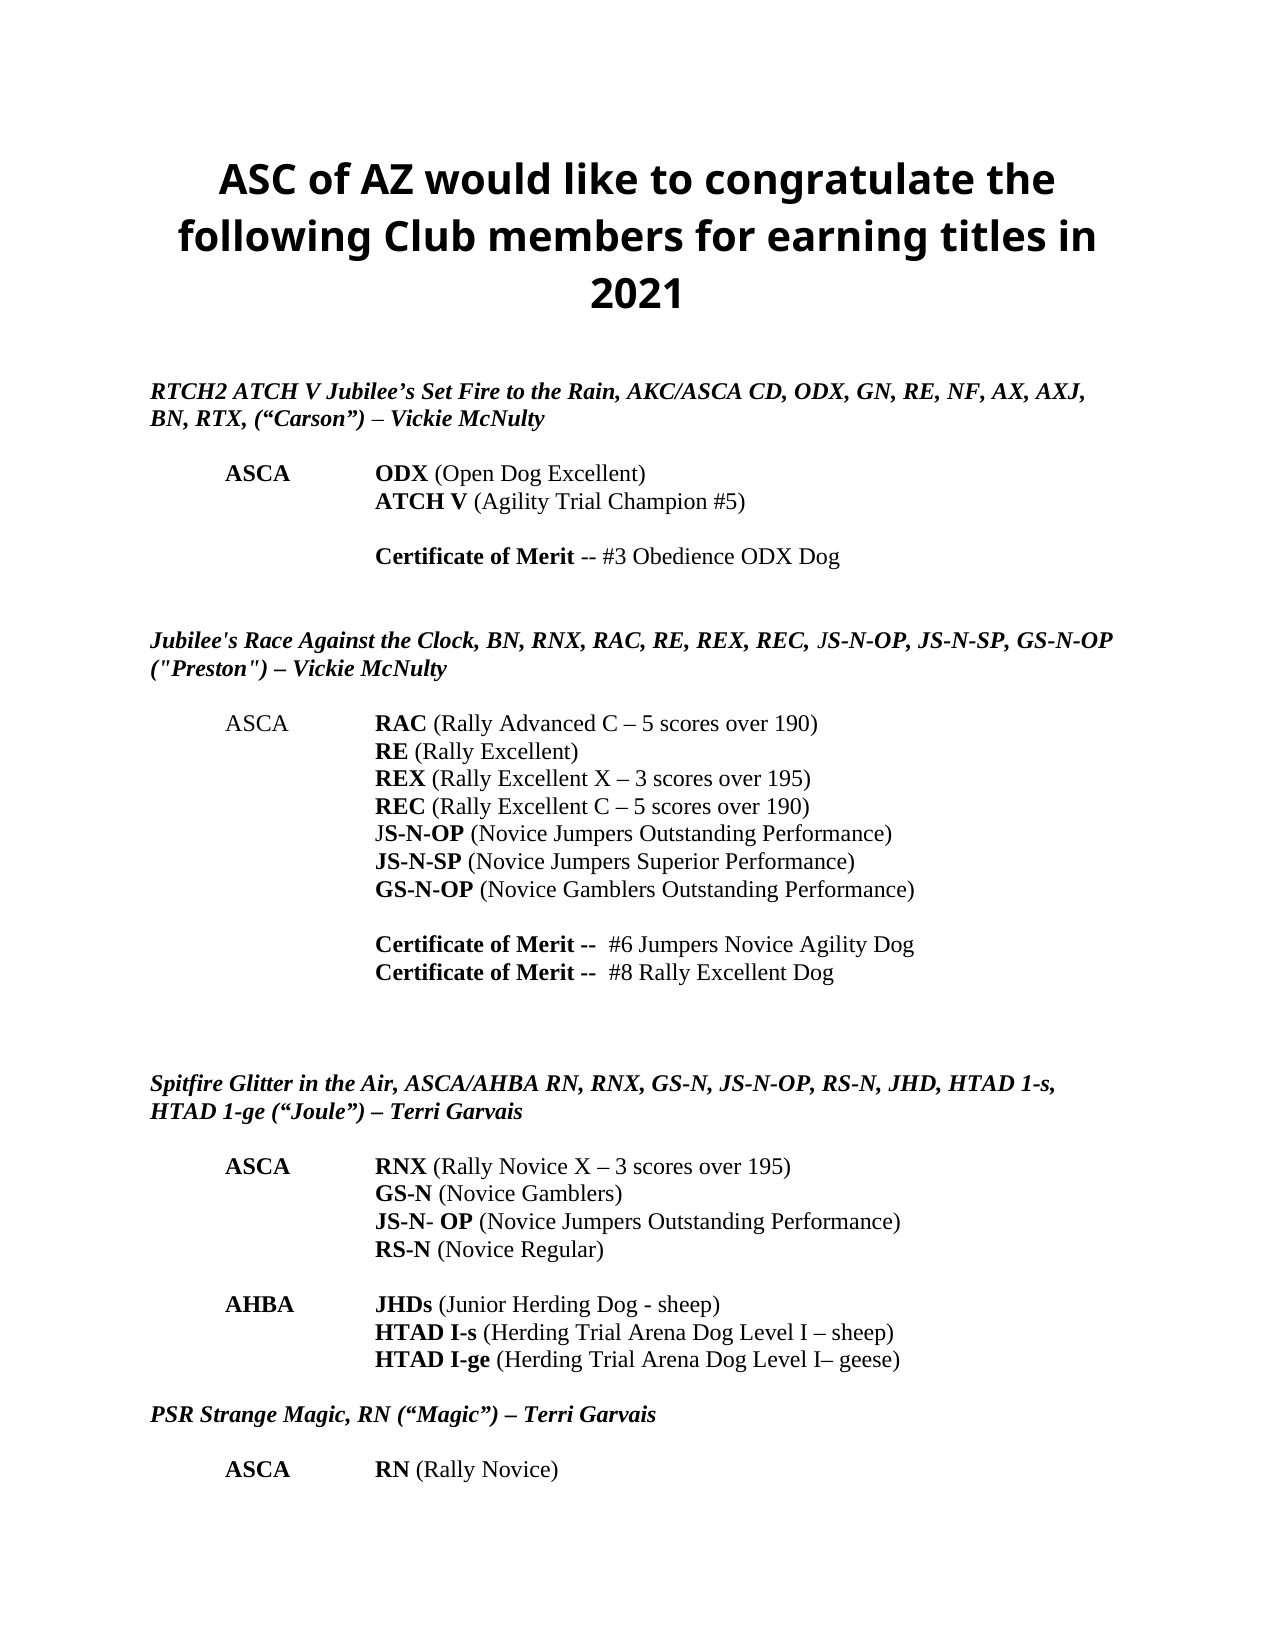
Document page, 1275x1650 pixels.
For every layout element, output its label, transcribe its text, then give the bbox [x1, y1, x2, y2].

text ASCA RN (Rally Novice) [150, 1456, 1125, 1483]
text HTAD I-ge (Herding Trial Arena Dog Level I– geese) [150, 1345, 1125, 1373]
text REC (Rally Excellent C – 5 scores over 190) [150, 792, 1125, 819]
text ASCA RAC (Rally Advanced C – 5 scores over 190) [150, 709, 1125, 737]
text HTAD I-s (Herding Trial Arena Dog Level I – sheep) [150, 1317, 1125, 1345]
text GS-N (Novice Gamblers) [150, 1179, 1125, 1207]
text RS-N (Novice Regular) [150, 1235, 1125, 1262]
text Spitfire Glitter in the Air, ASCA/AHBA RN, RNX, GS-N, JS-N-OP, RS-N, JHD, HTAD 1-s, HTAD 1-ge (“Joule”) – Terri Garvais [150, 1069, 1125, 1124]
text ASC of AZ would like to congratulate the following Club members for earning titles in 2021 [150, 150, 1125, 320]
text ASCA RNX (Rally Novice X – 3 scores over 195) [150, 1152, 1125, 1179]
text AHBA JHDs (Junior Herding Dog - sheep) [150, 1290, 1125, 1317]
text PSR Strange Magic, RN (“Magic”) – Terri Garvais [150, 1400, 1125, 1428]
text RTCH2 ATCH V Jubilee’s Set Fire to the Rain, AKC/ASCA CD, ODX, GN, RE, NF, AX, AXJ, BN, RTX, (“Carson”) – Vickie McNulty [150, 377, 1125, 432]
text ASCA ODX (Open Dog Excellent) [150, 459, 1125, 487]
text Certificate of Merit -- #6 Jumpers Novice Agility Dog [150, 930, 1125, 957]
text Certificate of Merit -- #8 Rally Excellent Dog [150, 957, 1125, 985]
text Certificate of Merit -- #3 Obedience ODX Dog [150, 542, 1125, 570]
text GS-N-OP (Novice Gamblers Outstanding Performance) [150, 875, 1125, 902]
text ATCH V (Agility Trial Champion #5) [150, 487, 1125, 515]
text RE (Rally Excellent) [150, 737, 1125, 764]
text JS-N-OP (Novice Jumpers Outstanding Performance) [150, 819, 1125, 847]
text JS-N- OP (Novice Jumpers Outstanding Performance) [150, 1207, 1125, 1235]
text REX (Rally Excellent X – 3 scores over 195) [150, 764, 1125, 792]
text JS-N-SP (Novice Jumpers Superior Performance) [150, 847, 1125, 875]
text Jubilee's Race Against the Clock, BN, RNX, RAC, RE, REX, REC, JS-N-OP, JS-N-SP, GS-N-OP ("Preston") – Vickie McNulty [150, 626, 1125, 681]
